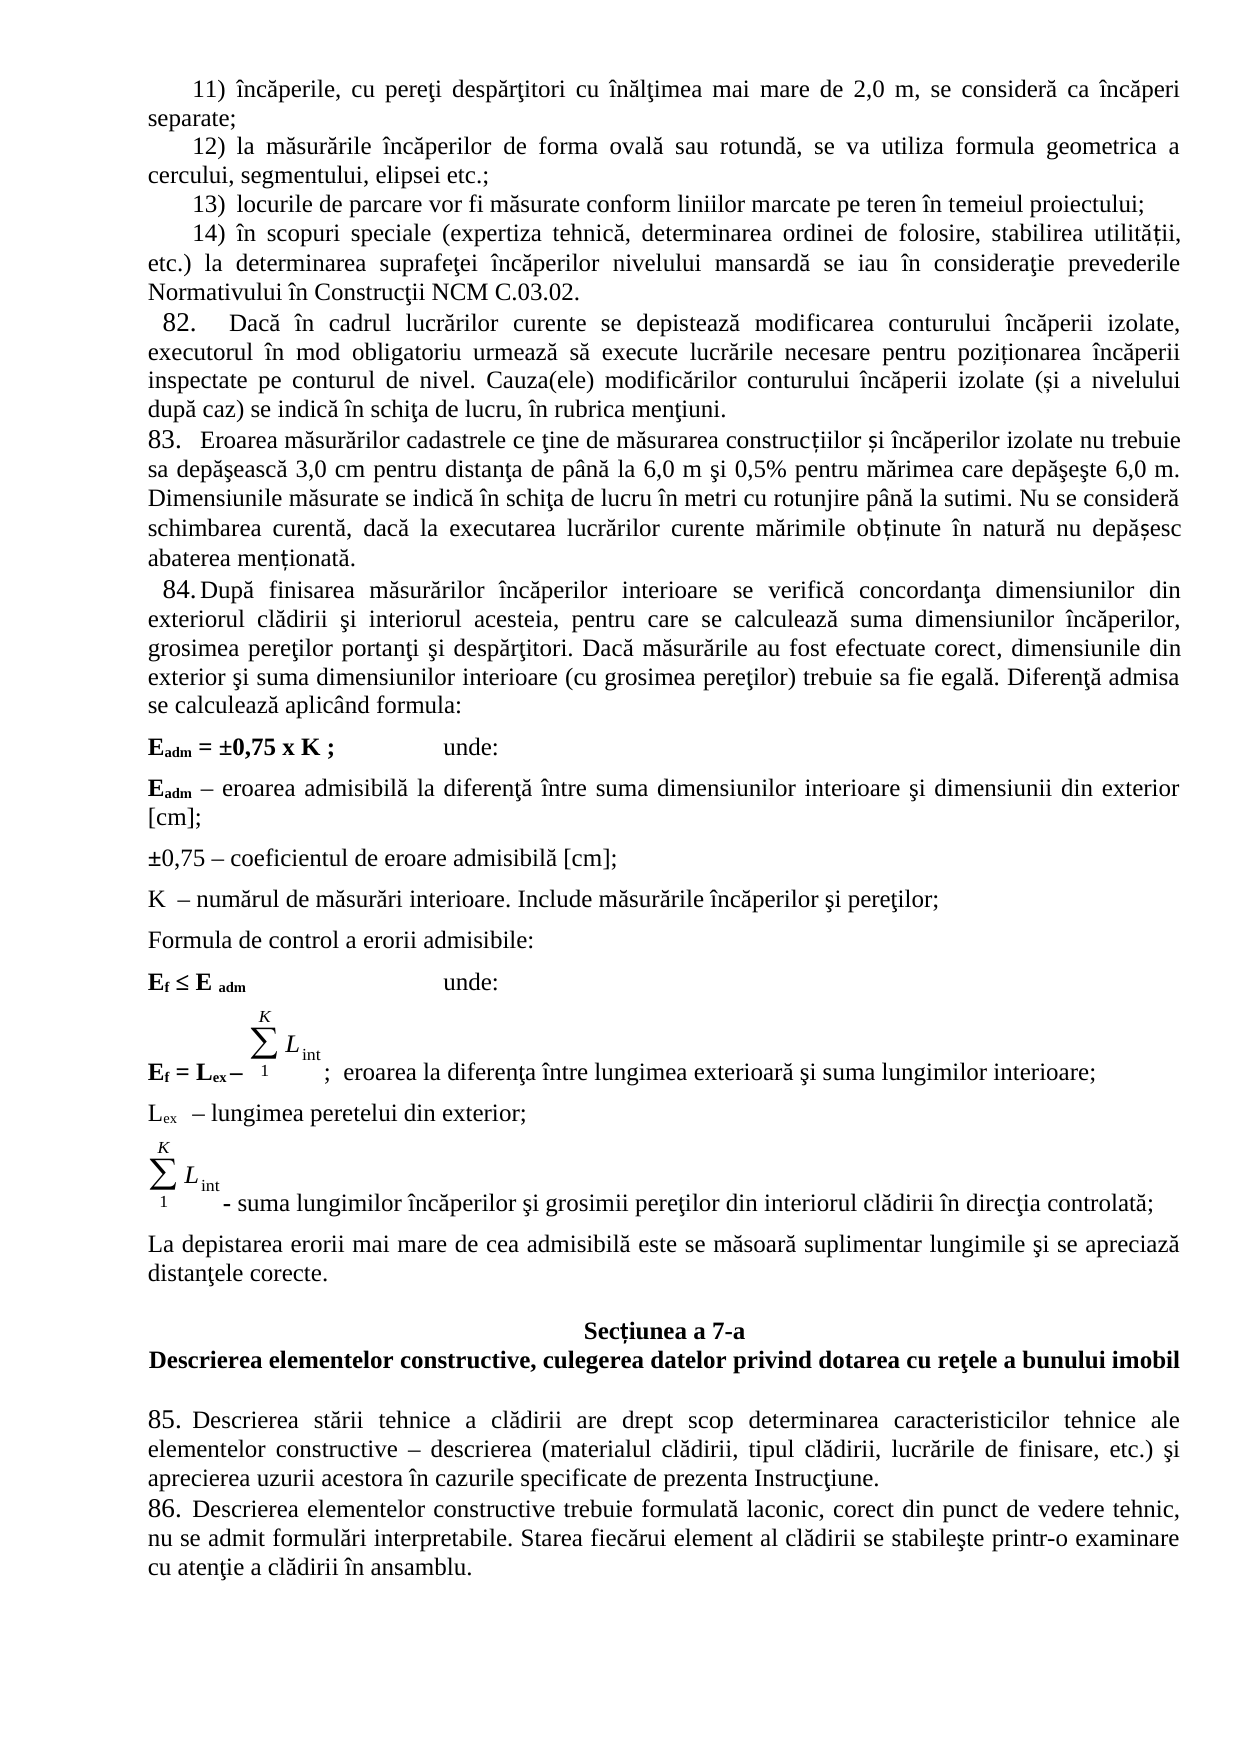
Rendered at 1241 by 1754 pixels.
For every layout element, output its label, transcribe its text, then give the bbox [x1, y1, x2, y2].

text Formula de control a erorii admisibile: [148, 926, 1181, 954]
text ±0,75 – coeficientul de eroare admisibilă [cm]; [148, 843, 1181, 872]
text - suma lungimilor încăperilor şi grosimii pereţilor din interiorul clădirii în direcţia controlată; [148, 1139, 1181, 1216]
list Eroarea măsurărilor cadastrele ce ţine de măsurarea construcțiilor și încăperilor izolate nu trebuie sa depăşească 3,0 cm pentru distanţa de până la 6,0 m şi 0,5% pentru mărimea care depăşeşte 6,0 m. Dimensiunile măsurate se indică în schiţa de lucru în metri cu rotunjire până la sutimi. Nu se consideră schimbarea curentă, dacă la executarea lucrărilor curente mărimile obținute în natură nu depășesc abaterea menționată. [148, 423, 1181, 573]
list Descrierea stării tehnice a clădirii are drept scop determinarea caracteristicilor tehnice ale elementelor constructive – descrierea (materialul clădirii, tipul clădirii, lucrările de finisare, etc.) şi aprecierea uzurii acestora în cazurile specificate de prezenta Instrucţiune. [148, 1403, 1181, 1492]
text La depistarea erorii mai mare de cea admisibilă este se măsoară suplimentar lungimile şi se apreciază distanţele corecte. [148, 1229, 1181, 1286]
text Descrierea elementelor constructive, culegerea datelor privind dotarea cu reţele a bunului imobil [148, 1346, 1181, 1374]
list încăperile, cu pereţi despărţitori cu înălţimea mai mare de 2,0 m, se consideră ca încăperi separate; [148, 74, 1181, 131]
text Eadm = ±0,75 x K ; unde: [148, 732, 1181, 761]
list locurile de parcare vor fi măsurate conform liniilor marcate pe teren în temeiul proiectului; [148, 189, 1181, 218]
text Ef ≤ E adm unde: [148, 967, 1181, 996]
list După finisarea măsurărilor încăperilor interioare se verifică concordanţa dimensiunilor din exteriorul clădirii şi interiorul acesteia, pentru care se calculează suma dimensiunilor încăperilor, grosimea pereţilor portanţi şi despărţitori. Dacă măsurările au fost efectuate corect, dimensiunile din exterior şi suma dimensiunilor interioare (cu grosimea pereţilor) trebuie sa fie egală. Diferenţă admisa se calculează aplicând formula: [148, 573, 1181, 719]
text Lex – lungimea peretelui din exterior; [148, 1098, 1181, 1127]
text Ef = Lex – ; eroarea la diferenţa între lungimea exterioară şi suma lungimilor interioare; [148, 1008, 1181, 1085]
list în scopuri speciale (expertiza tehnică, determinarea ordinei de folosire, stabilirea utilității, etc.) la determinarea suprafeţei încăperilor nivelului mansardă se iau în consideraţie prevederile Normativului în Construcţii NCM C.03.02. [148, 218, 1181, 306]
list Dacă în cadrul lucrărilor curente se depistează modificarea conturului încăperii izolate, executorul în mod obligatoriu urmează să execute lucrările necesare pentru poziționarea încăperii inspectate pe conturul de nivel. Cauza(ele) modificărilor conturului încăperii izolate (și a nivelului după caz) se indică în schiţa de lucru, în rubrica menţiuni. [148, 306, 1181, 423]
list Descrierea elementelor constructive trebuie formulată laconic, corect din punct de vedere tehnic, nu se admit formulări interpretabile. Starea fiecărui element al clădirii se stabileşte printr-o examinare cu atenţie a clădirii în ansamblu. [148, 1492, 1181, 1580]
text Secțiunea a 7-a [148, 1315, 1181, 1346]
text K – numărul de măsurări interioare. Include măsurările încăperilor şi pereţilor; [148, 884, 1181, 913]
list la măsurările încăperilor de forma ovală sau rotundă, se va utiliza formula geometrica a cercului, segmentului, elipsei etc.; [148, 131, 1181, 189]
text Eadm – eroarea admisibilă la diferenţă între suma dimensiunilor interioare şi dimensiunii din exterior [cm]; [148, 773, 1181, 831]
